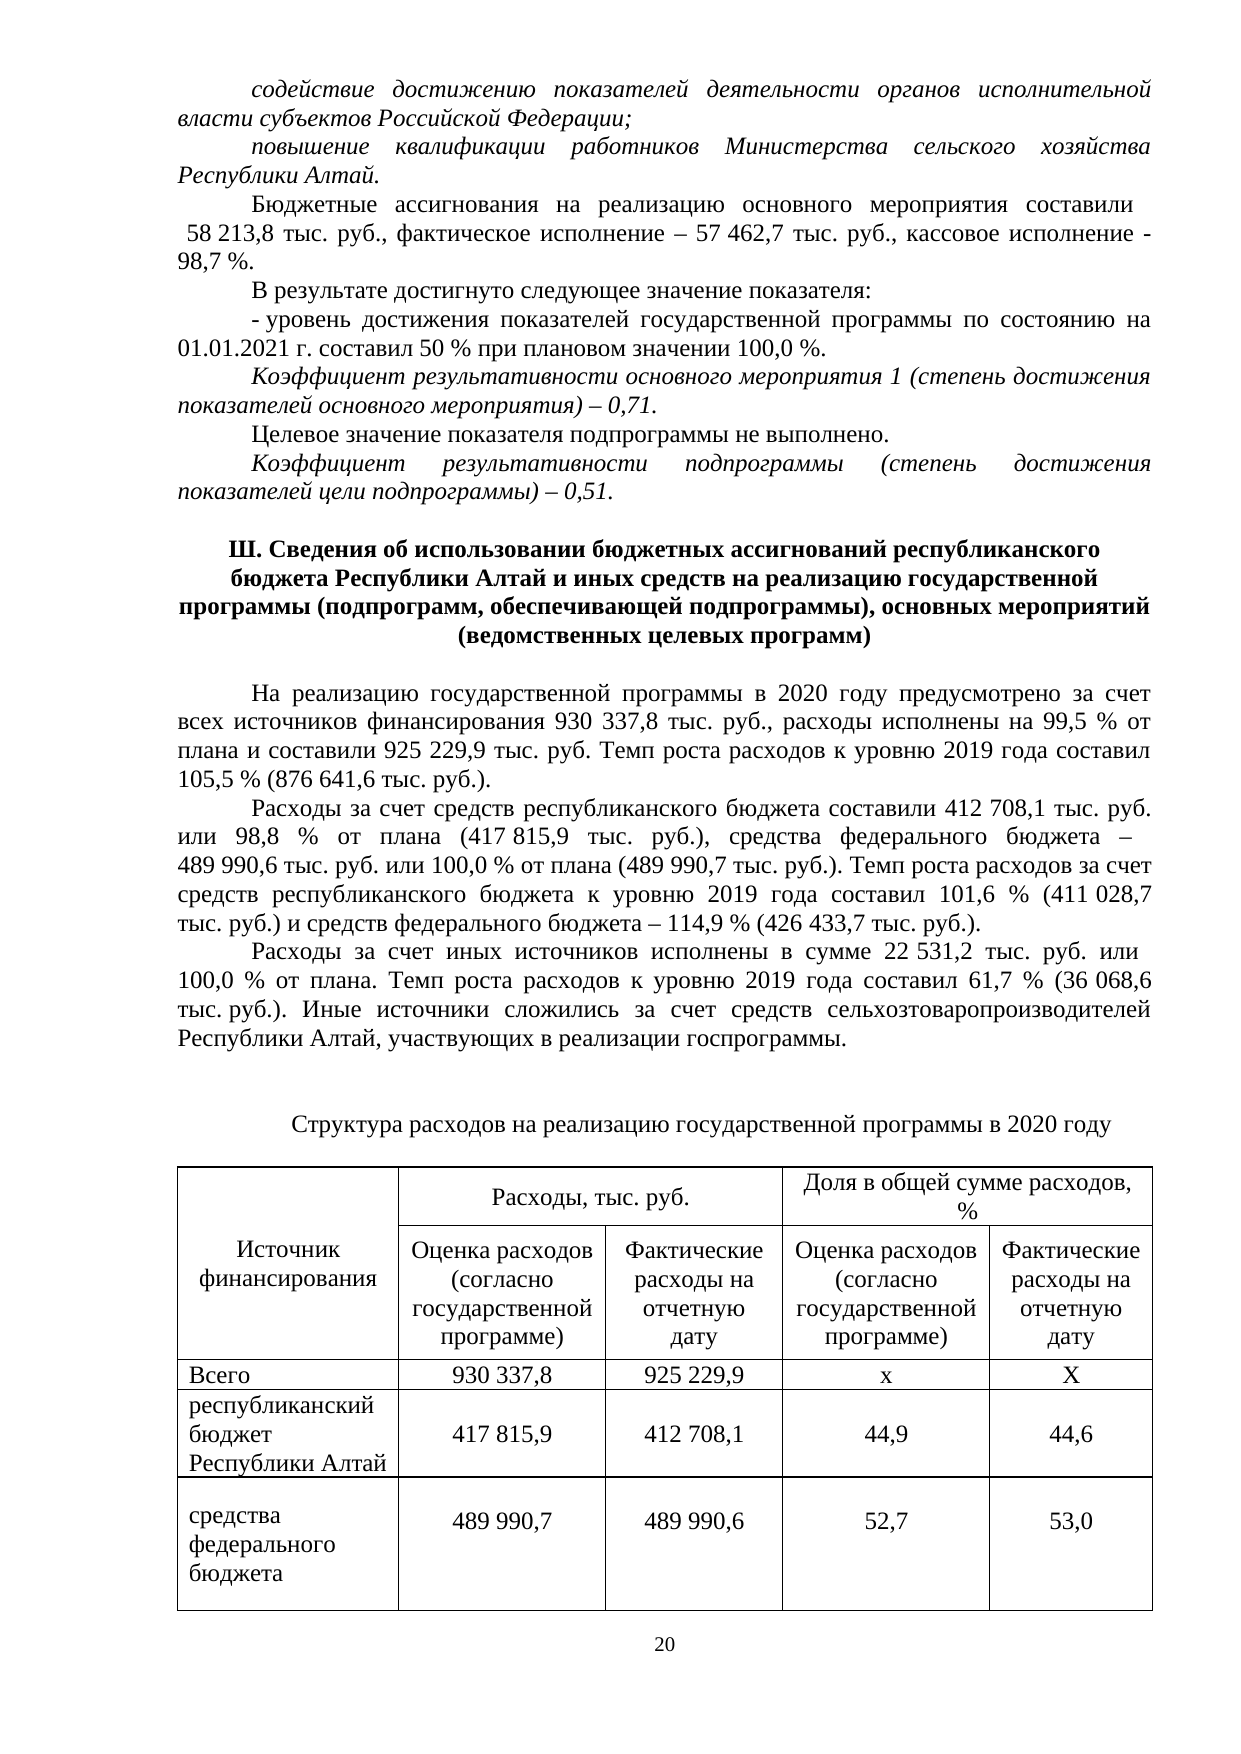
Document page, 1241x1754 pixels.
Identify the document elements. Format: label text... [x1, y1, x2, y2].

table_header Источник финансирования [178, 1168, 398, 1359]
table_cell 53,0 [990, 1478, 1152, 1610]
table_cell средства федерального бюджета [178, 1478, 398, 1610]
text Целевое значение показателя подпрограммы не выполнено. [177, 419, 1152, 448]
table_cell 925 229,9 [606, 1360, 782, 1389]
table_cell 412 708,1 [606, 1390, 782, 1476]
table_cell 44,6 [990, 1390, 1152, 1476]
table_cell республиканский бюджет Республики Алтай [178, 1390, 398, 1476]
list - уровень достижения показателей государственной программы по состоянию на 01.01.2021 г. составил 50 % при плановом значении 100,0 %. [177, 304, 1152, 361]
table_cell 52,7 [783, 1478, 989, 1610]
table_cell Фактические расходы на отчетную дату [990, 1226, 1152, 1359]
text Расходы за счет иных источников исполнены в сумме 22 531,2 тыс. руб. или 100,0 % от плана. Темп роста расходов к уровню 2019 года составил 61,7 % (36 068,6 тыс. руб.). Иные источники сложились за счет средств сельхозтоваропроизводителей Республики Алтай, участвующих в реализации госпрограммы. [177, 936, 1152, 1051]
table_cell Х [990, 1360, 1152, 1389]
list Коэффициент результативности подпрограммы (степень достижения показателей цели подпрограммы) – 0,51. [177, 448, 1152, 505]
table_cell 930 337,8 [399, 1360, 605, 1389]
table_cell 489 990,6 [606, 1478, 782, 1610]
text Расходы за счет средств республиканского бюджета составили 412 708,1 тыс. руб. или 98,8 % от плана (417 815,9 тыс. руб.), средства федерального бюджета – 489 990,6 тыс. руб. или 100,0 % от плана (489 990,7 тыс. руб.). Темп роста расходов за счет средств республиканского бюджета к уровню 2019 года составил 101,6 % (411 028,7 тыс. руб.) и средств федерального бюджета – 114,9 % (426 433,7 тыс. руб.). [177, 793, 1152, 936]
table_cell Оценка расходов (согласно государственной программе) [783, 1226, 989, 1359]
table_cell Фактические расходы на отчетную дату [606, 1226, 782, 1359]
text В результате достигнуто следующее значение показателя: [177, 275, 1152, 304]
table_header Доля в общей сумме расходов, % [783, 1168, 1152, 1225]
text повышение квалификации работников Министерства сельского хозяйства Республики Алтай. [177, 131, 1152, 189]
table_cell х [783, 1360, 989, 1389]
text Структура расходов на реализацию государственной программы в 2020 году [177, 1109, 1152, 1138]
text Коэффициент результативности основного мероприятия 1 (степень достижения показателей основного мероприятия) – 0,71. [177, 361, 1152, 419]
text Бюджетные ассигнования на реализацию основного мероприятия составили 58 213,8 тыс. руб., фактическое исполнение – 57 462,7 тыс. руб., кассовое исполнение - 98,7 %. [177, 189, 1152, 275]
table_cell 489 990,7 [399, 1478, 605, 1610]
text Ш. Сведения об использовании бюджетных ассигнований республиканского бюджета Республики Алтай и иных средств на реализацию государственной программы (подпрограмм, обеспечивающей подпрограммы), основных мероприятий (ведомственных целевых программ) [177, 534, 1152, 649]
text На реализацию государственной программы в 2020 году предусмотрено за счет всех источников финансирования 930 337,8 тыс. руб., расходы исполнены на 99,5 % от плана и составили 925 229,9 тыс. руб. Темп роста расходов к уровню 2019 года составил 105,5 % (876 641,6 тыс. руб.). [177, 678, 1152, 793]
table_cell Всего [178, 1360, 398, 1389]
table_header Расходы, тыс. руб. [399, 1168, 782, 1225]
table_cell Оценка расходов (согласно государственной программе) [399, 1226, 605, 1359]
table_cell 44,9 [783, 1390, 989, 1476]
text содействие достижению показателей деятельности органов исполнительной власти субъектов Российской Федерации; [177, 74, 1152, 131]
table_cell 417 815,9 [399, 1390, 605, 1476]
